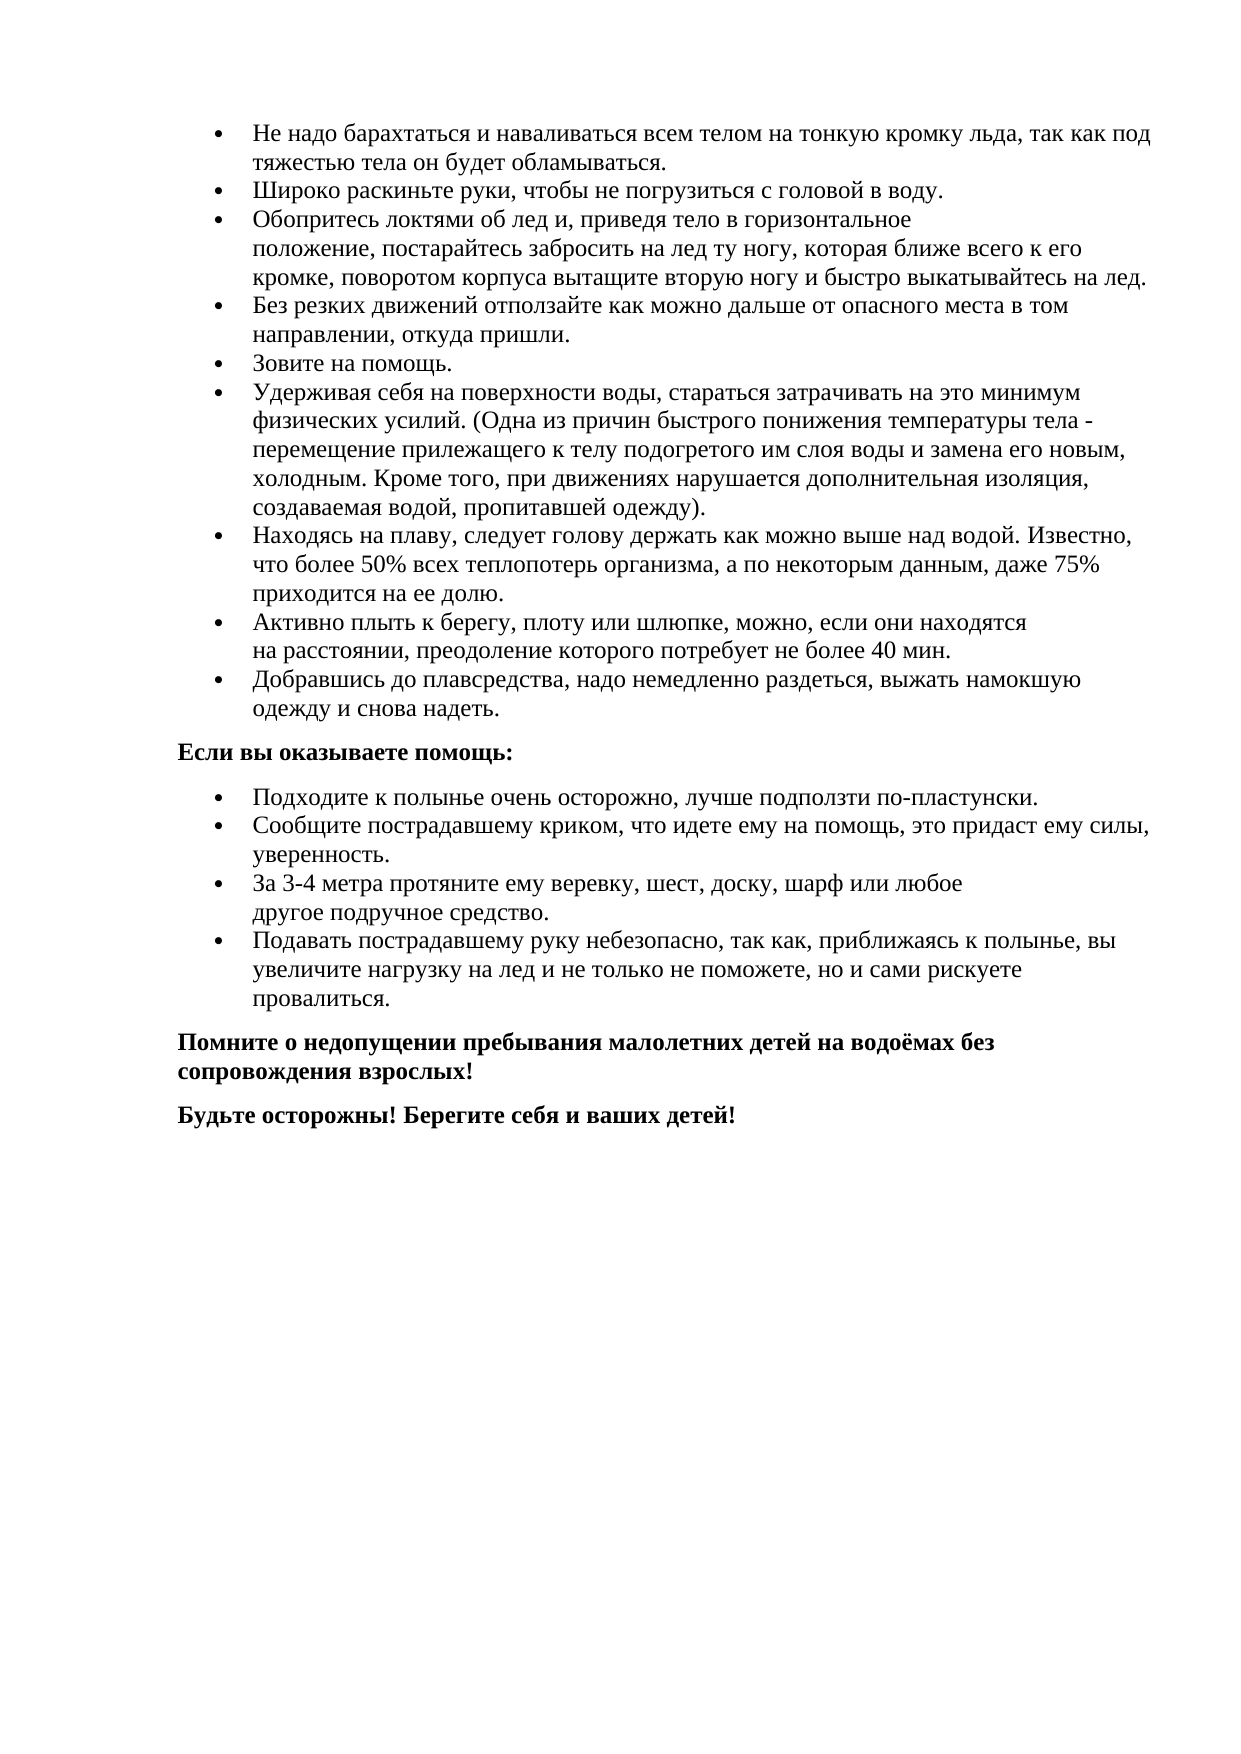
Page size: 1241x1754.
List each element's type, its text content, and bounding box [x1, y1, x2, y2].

list Не надо барахтаться и наваливаться всем телом на тонкую кромку льда, так как под тяжестью тела он будет обламываться. [215, 118, 1152, 176]
list Широко раскиньте руки, чтобы не погрузиться с головой в воду. [215, 176, 1152, 204]
list Находясь на плаву, следует голову держать как можно выше над водой. Известно, что более 50% всех теплопотерь организма, а по некоторым данным, даже 75% приходится на ее долю. [215, 521, 1152, 607]
text Помните о недопущении пребывания малолетних детей на водоёмах без сопровождения взрослых! [177, 1027, 1152, 1085]
list За 3-4 метра протяните ему веревку, шест, доску, шарф или любое другое подручное средство. [215, 868, 1152, 926]
list Удерживая себя на поверхности воды, стараться затрачивать на это минимум физических усилий. (Одна из причин быстрого понижения температуры тела - перемещение прилежащего к телу подогретого им слоя воды и замена его новым, холодным. Кроме того, при движениях нарушается дополнительная изоляция, создаваемая водой, пропитавшей одежду). [215, 377, 1152, 521]
list Подавать пострадавшему руку небезопасно, так как, приближаясь к полынье, вы увеличите нагрузку на лед и не только не поможете, но и сами рискуете провалиться. [215, 926, 1152, 1012]
list Активно плыть к берегу, плоту или шлюпке, можно, если они находятся на расстоянии, преодоление которого потребует не более 40 мин. [215, 607, 1152, 664]
list Сообщите пострадавшему криком, что идете ему на помощь, это придаст ему силы, уверенность. [215, 811, 1152, 868]
list Обопритесь локтями об лед и, приведя тело в горизонтальное положение, постарайтесь забросить на лед ту ногу, которая ближе всего к его кромке, поворотом корпуса вытащите вторую ногу и быстро выкатывайтесь на лед. [215, 204, 1152, 291]
list Без резких движений отползайте как можно дальше от опасного места в том направлении, откуда пришли. [215, 291, 1152, 348]
text Будьте осторожны! Берегите себя и ваших детей! [177, 1101, 1152, 1129]
text Если вы оказываете помощь: [177, 737, 1152, 766]
list Подходите к полынье очень осторожно, лучше подползти по-пластунски. [215, 782, 1152, 811]
list Добравшись до плавсредства, надо немедленно раздеться, выжать намокшую одежду и снова надеть. [215, 664, 1152, 722]
list Зовите на помощь. [215, 348, 1152, 377]
